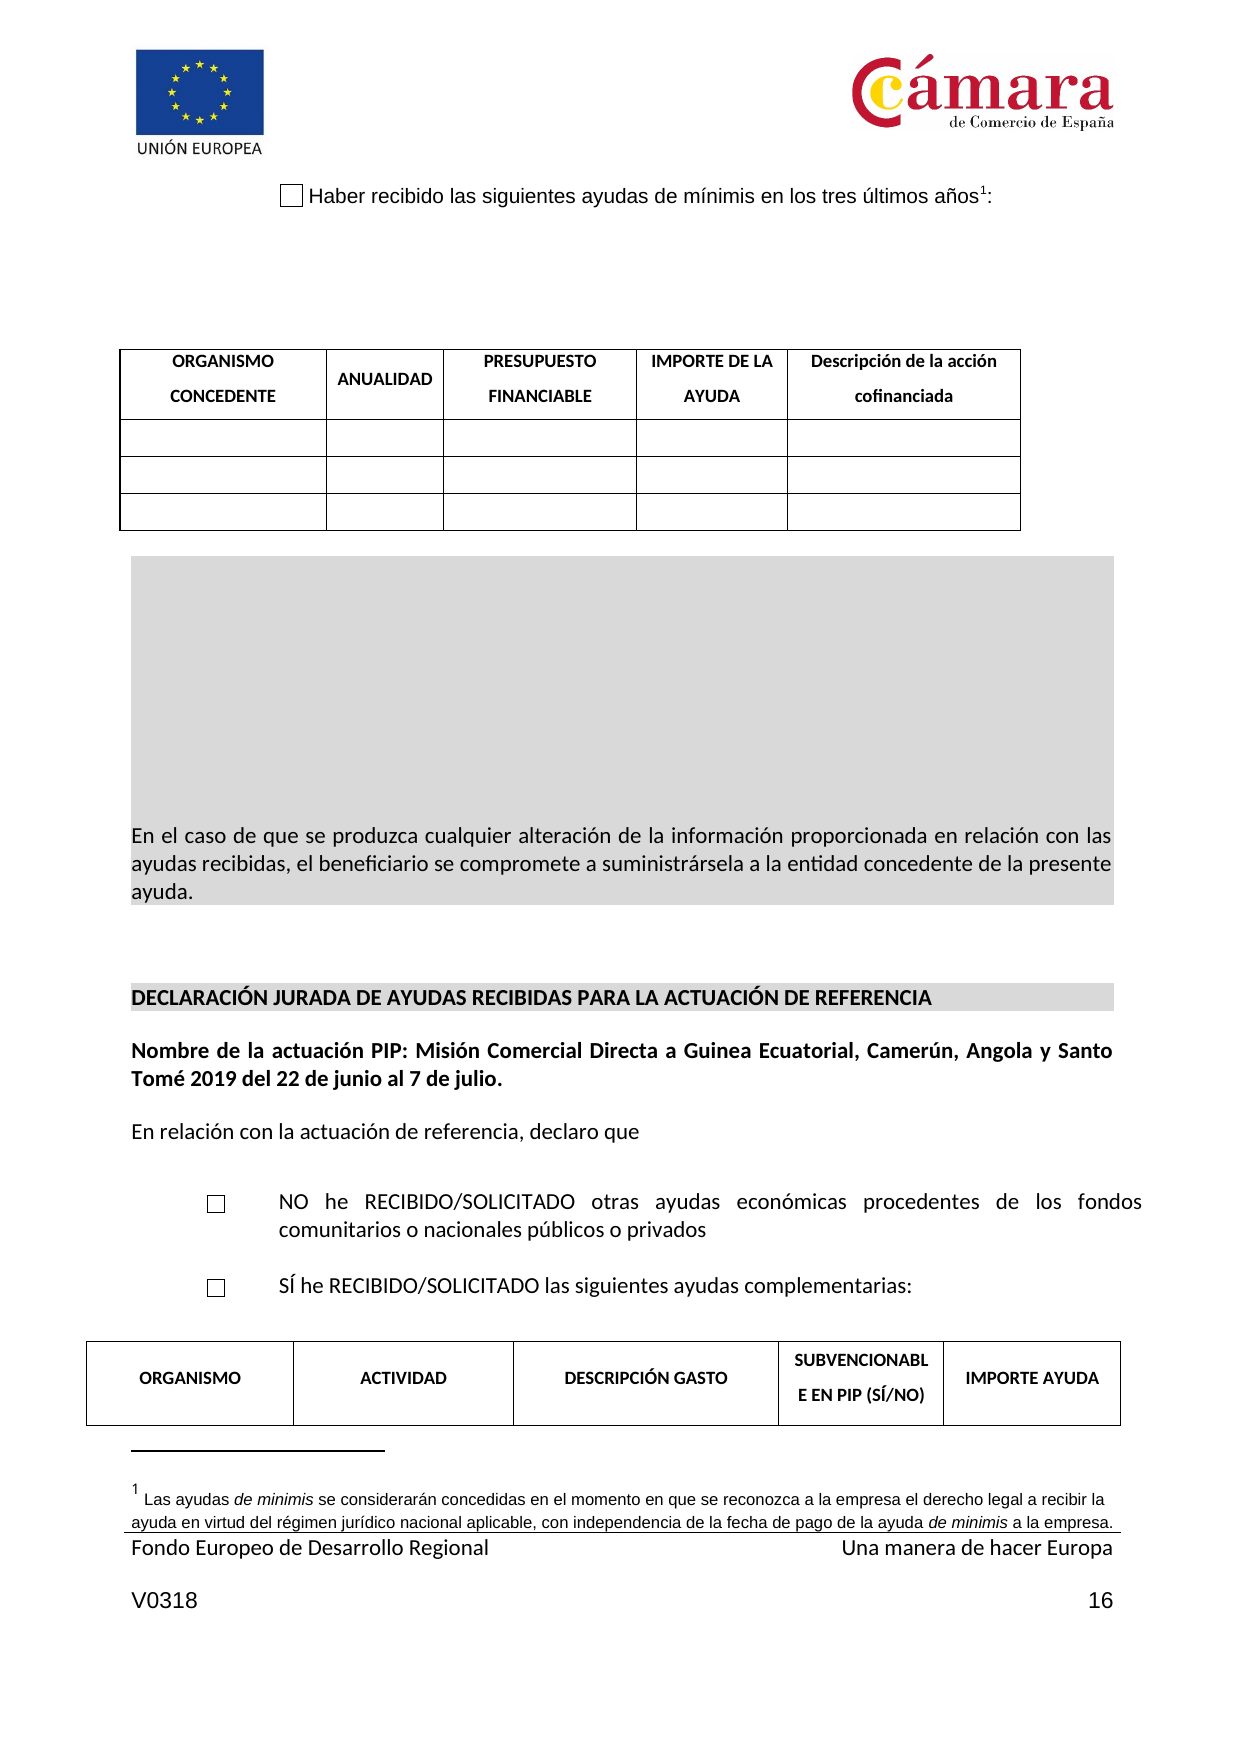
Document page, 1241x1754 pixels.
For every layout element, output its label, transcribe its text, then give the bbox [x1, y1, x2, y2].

text En relación con la actuación de referencia, declaro que [131, 1117, 1114, 1145]
table_header DESCRIPCIÓN GASTO [514, 1342, 778, 1424]
table_cell [444, 494, 636, 530]
text Nombre de la actuación PIP: Misión Comercial Directa a Guinea Ecuatorial, Camerún, Angola y Santo Tomé 2019 del 22 de junio al 7 de julio. [131, 1036, 1114, 1092]
table_header ACTIVIDAD [294, 1342, 513, 1424]
table_cell [327, 457, 443, 493]
picture [852, 54, 1114, 131]
table_cell [444, 420, 636, 456]
list Haber recibido las siguientes ayudas de mínimis en los tres últimos años: [206, 183, 1144, 207]
table_header IMPORTE AYUDA [944, 1342, 1120, 1424]
table_header SUBVENCIONABLE EN PIP (SÍ/NO) [779, 1342, 943, 1424]
table_cell [637, 420, 787, 456]
table_cell [788, 420, 1020, 456]
text DECLARACIÓN JURADA DE AYUDAS RECIBIDAS PARA LA ACTUACIÓN DE REFERENCIA [131, 983, 1114, 1011]
text SÍ he RECIBIDO/SOLICITADO las siguientes ayudas complementarias: [206, 1271, 1144, 1299]
table_cell [121, 420, 326, 456]
table_cell [788, 457, 1020, 493]
table_header IMPORTE DE LA AYUDA [637, 350, 787, 419]
table_cell [788, 494, 1020, 530]
table_cell [327, 420, 443, 456]
table_cell [637, 457, 787, 493]
table_header Descripción de la acción cofinanciada [788, 350, 1020, 419]
picture [131, 44, 268, 160]
text NO he RECIBIDO/SOLICITADO otras ayudas económicas procedentes de los fondos comunitarios o nacionales públicos o privados [206, 1187, 1144, 1243]
table_header ORGANISMO [87, 1342, 293, 1424]
table_cell [327, 494, 443, 530]
table_cell [121, 457, 326, 493]
table_cell [121, 494, 326, 530]
table_header ANUALIDAD [327, 350, 443, 419]
table_cell [637, 494, 787, 530]
table_header PRESUPUESTO FINANCIABLE [444, 350, 636, 419]
table_header ORGANISMO CONCEDENTE [121, 350, 326, 419]
table_cell [444, 457, 636, 493]
text En el caso de que se produzca cualquier alteración de la información proporcionada en relación con las ayudas recibidas, el beneficiario se compromete a suministrársela a la entidad concedente de la presente ayuda. [131, 821, 1114, 905]
